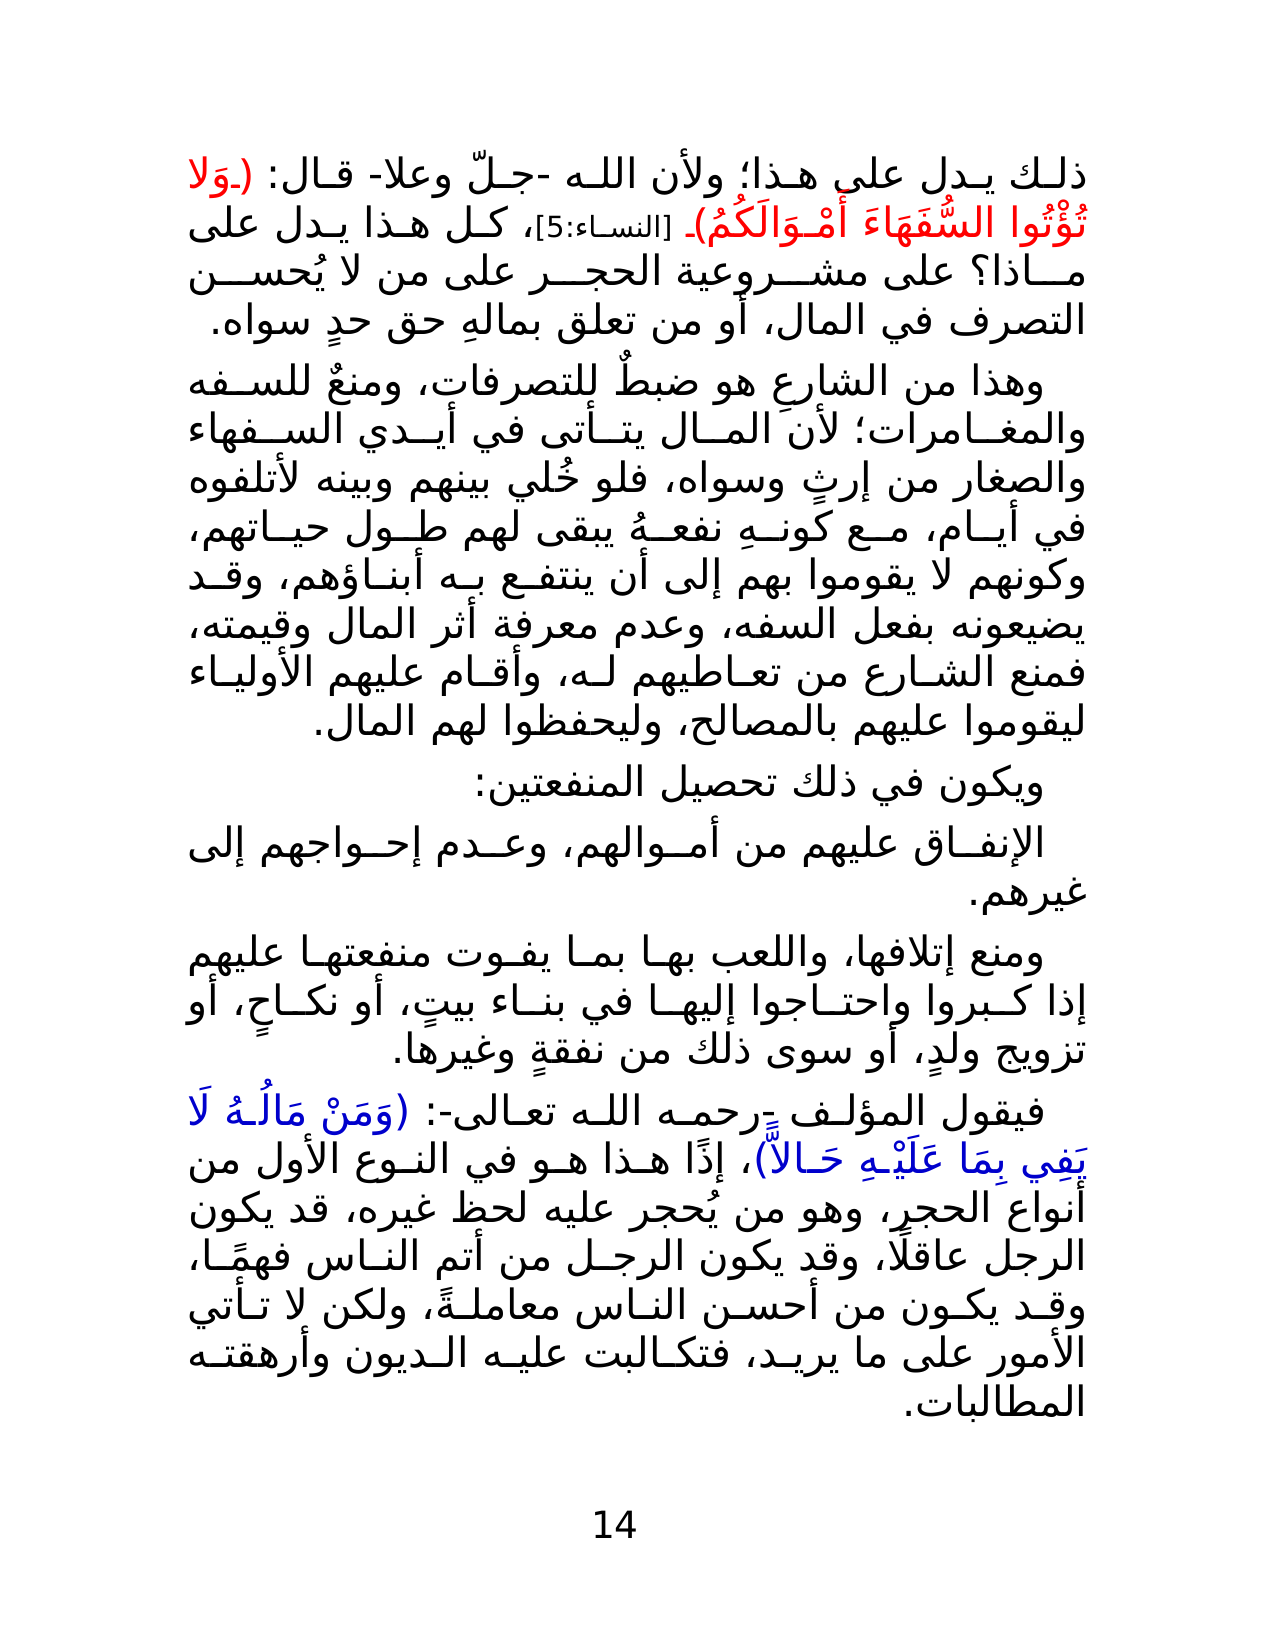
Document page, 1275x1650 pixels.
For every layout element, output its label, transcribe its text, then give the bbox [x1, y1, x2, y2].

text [187, 150, 1087, 344]
text فيقول المؤلف -رحمه الله تعالى-: (وَمَنْ مَالُهُ لَا يَفِي بِمَا عَلَيْهِ حَالاًّ)، إذًا هذا هو في النوع الأول من أنواع الحجر، وهو من يُحجر عليه لحظ غيره، قد يكون الرجل عاقلًا، وقد يكون الرجل من أتم الناس فهمًا، وقد يكون من أحسن الناس معاملةً، ولكن لا تأتي الأمور على ما يريد، فتكالبت عليه الديون وأرهقته المطالبات. [187, 1086, 1087, 1426]
text ومنع إتلافها، واللعب بها بما يفوت منفعتها عليهم إذا كبروا واحتاجوا إليها في بناء بيتٍ، أو نكاحٍ، أو تزويج ولدٍ، أو سوى ذلك من نفقةٍ وغيرها. [187, 928, 1087, 1074]
text وهذا من الشارعِ هو ضبطٌ للتصرفات، ومنعٌ للسفه والمغامرات؛ لأن المال يتأتى في أيدي السفهاء والصغار من إرثٍ وسواه، فلو خُلي بينهم وبينه لأتلفوه في أيام، مع كونهِ نفعهُ يبقى لهم طول حياتهم، وكونهم لا يقوموا بهم إلى أن ينتفع به أبناؤهم، وقد يضيعونه بفعل السفه، وعدم معرفة أثر المال وقيمته، فمنع الشارع من تعاطيهم له، وأقام عليهم الأولياء ليقوموا عليهم بالمصالح، وليحفظوا لهم المال. [187, 357, 1087, 745]
text ويكون في ذلك تحصيل المنفعتين: [187, 757, 1087, 806]
text الإنفاق عليهم من أموالهم، وعدم إحواجهم إلى غيرهم. [187, 818, 1087, 916]
